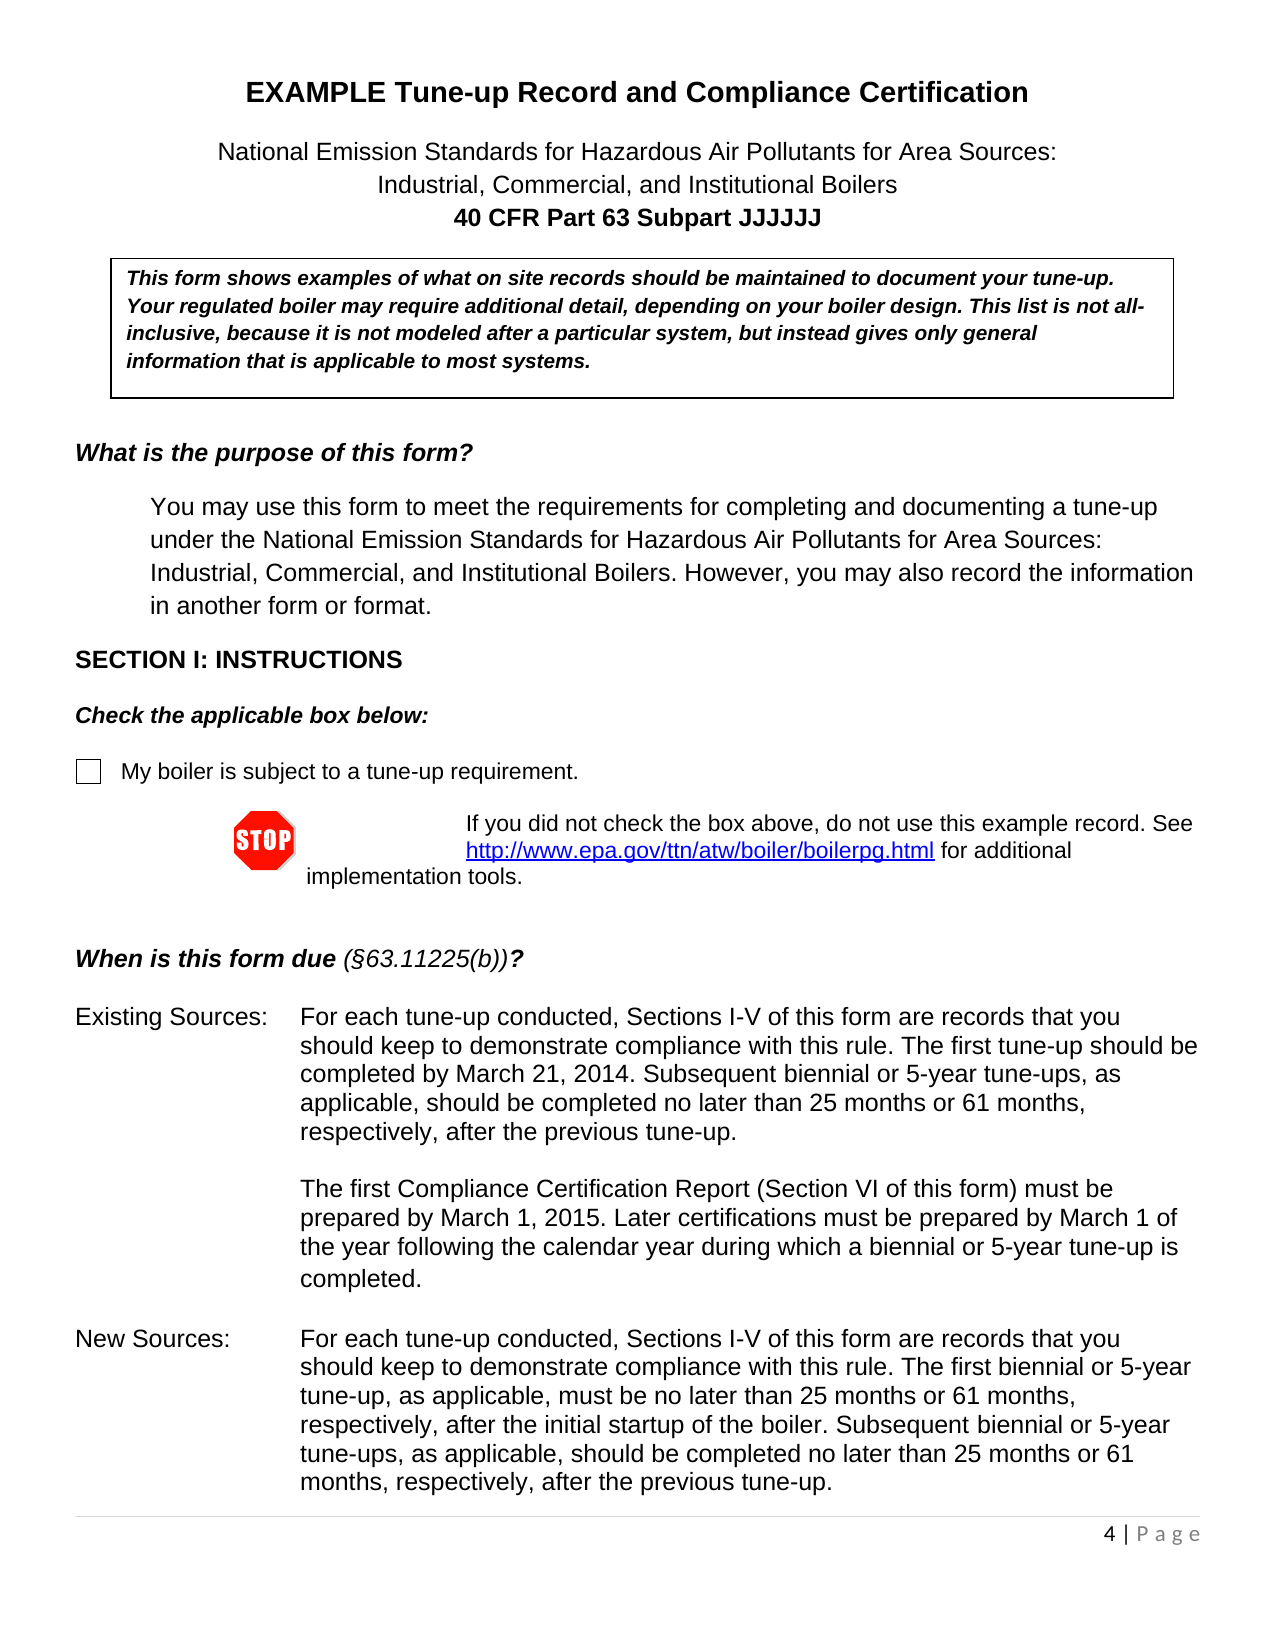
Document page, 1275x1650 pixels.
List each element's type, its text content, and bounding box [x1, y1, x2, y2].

text If you did not check the box above, do not use this example record. See http://www.epa.gov/ttn/atw/boiler/boilerpg.html for additional implementation tools. [225, 810, 1200, 889]
text What is the purpose of this form? [75, 438, 1200, 467]
text New Sources: For each tune-up conducted, Sections I-V of this form are records that you should keep to demonstrate compliance with this rule. The first biennial or 5-year tune-up, as applicable, must be no later than 25 months or 61 months, respectively, after the initial startup of the boiler. Subsequent biennial or 5-year tune-ups, as applicable, should be completed no later than 25 months or 61 months, respectively, after the previous tune-up. [75, 1323, 1200, 1496]
text SECTION I: INSTRUCTIONS [75, 645, 1200, 674]
text National Emission Standards for Hazardous Air Pollutants for Area Sources: [75, 137, 1200, 166]
text You may use this form to meet the requirements for completing and documenting a tune-up under the National Emission Standards for Hazardous Air Pollutants for Area Sources: Industrial, Commercial, and Institutional Boilers. However, you may also record the information in another form or format. [150, 492, 1200, 620]
text 40 CFR Part 63 Subpart JJJJJJ [75, 203, 1200, 232]
text Existing Sources: For each tune-up conducted, Sections I-V of this form are records that you should keep to demonstrate compliance with this rule. The first tune-up should be completed by March 21, 2014. Subsequent biennial or 5-year tune-ups, as applicable, should be completed no later than 25 months or 61 months, respectively, after the previous tune-up. [75, 1002, 1200, 1146]
text Industrial, Commercial, and Institutional Boilers [75, 170, 1200, 199]
text Check the applicable box below: [75, 702, 1200, 729]
text My boiler is subject to a tune-up requirement. [75, 758, 1200, 784]
text EXAMPLE Tune-up Record and Compliance Certification [75, 75, 1200, 108]
text When is this form due (§63.11225(b))? [75, 944, 1200, 973]
text The first Compliance Certification Report (Section VI of this form) must be prepared by March 1, 2015. Later certifications must be prepared by March 1 of the year following the calendar year during which a biennial or 5-year tune-up is completed. [300, 1174, 1200, 1295]
